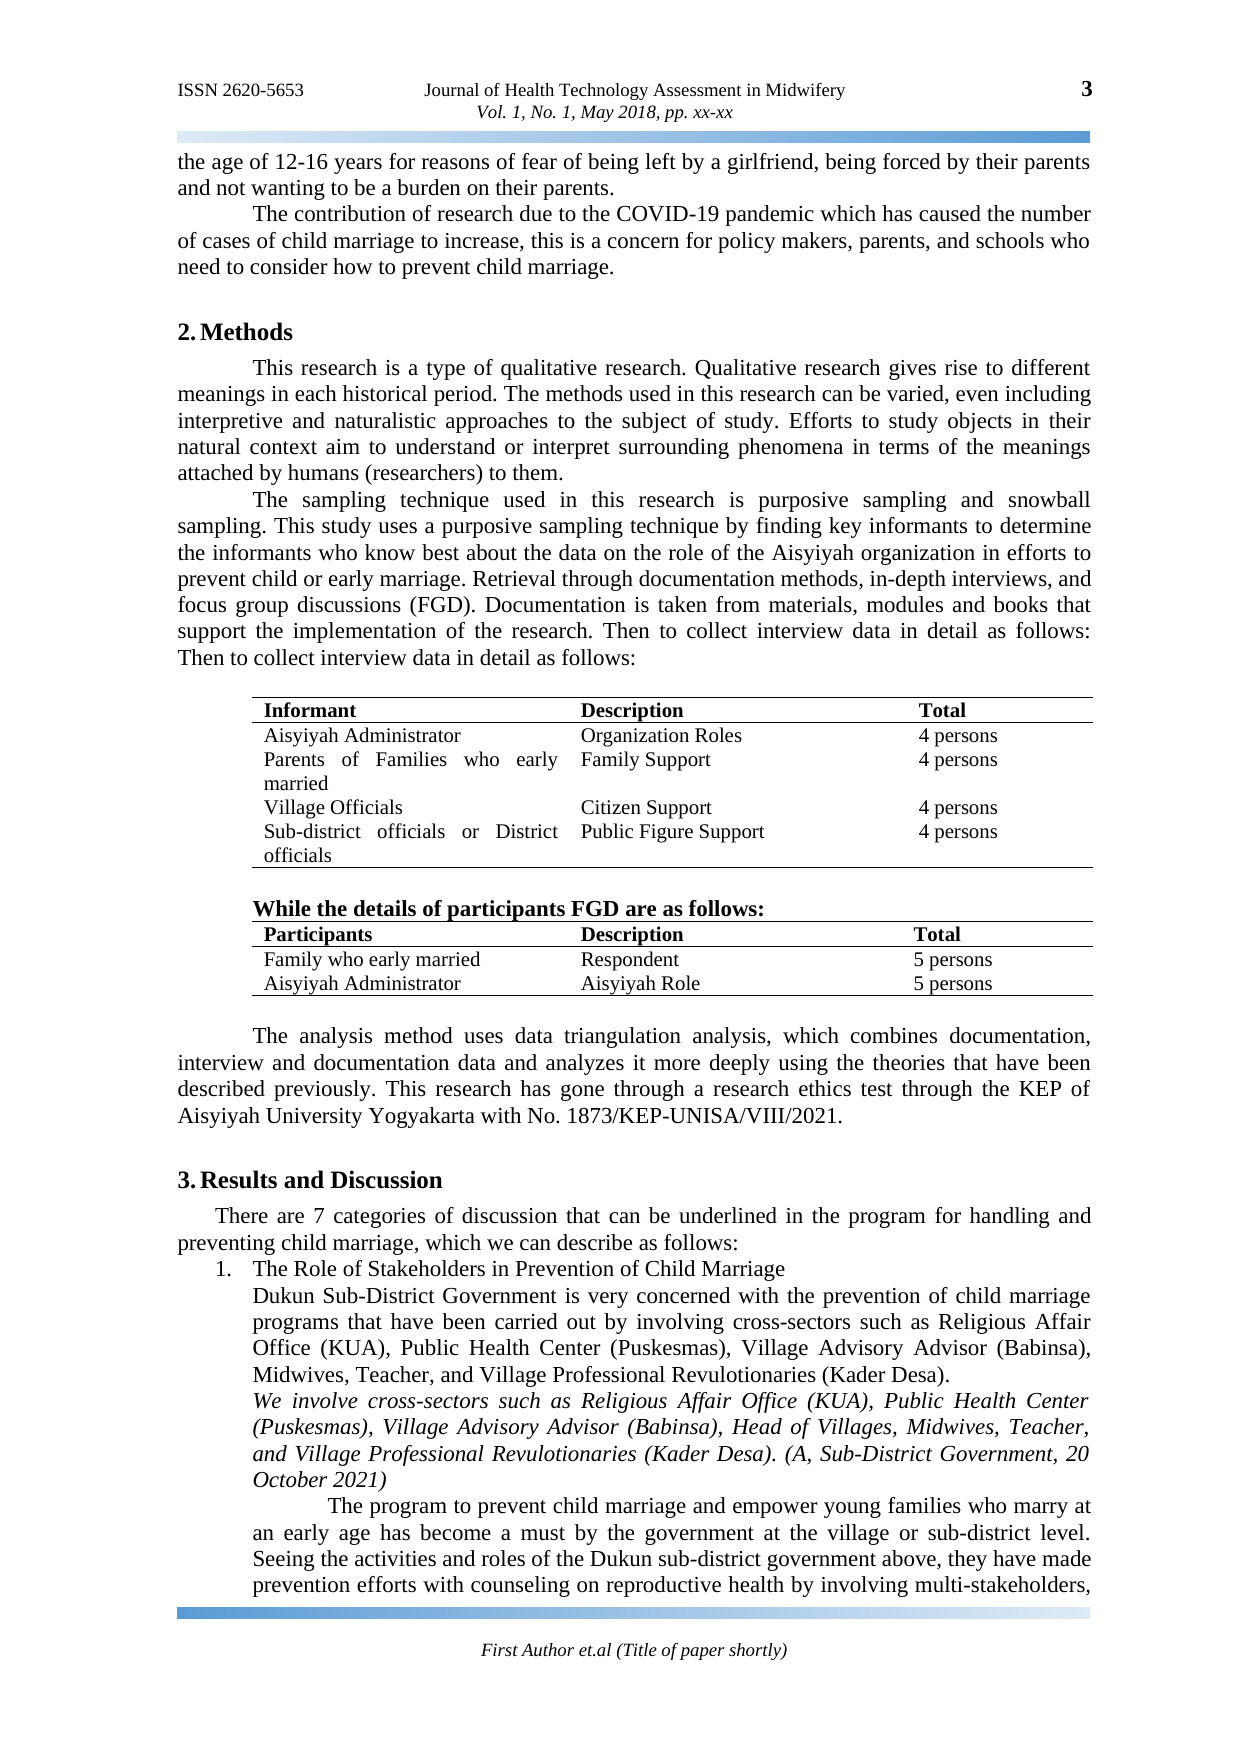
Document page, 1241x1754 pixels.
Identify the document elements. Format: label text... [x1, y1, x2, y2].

subtitle Results and Discussion [177, 1166, 1092, 1194]
table_header Participants [252, 922, 569, 946]
table_cell Village Officials [252, 795, 569, 819]
table_cell Respondent [569, 947, 902, 971]
text There are 7 categories of discussion that can be underlined in the program for handling and preventing child marriage, which we can describe as follows: [177, 1203, 1092, 1255]
text We involve cross-sectors such as Religious Affair Office (KUA), Public Health Center (Puskesmas), Village Advisory Advisor (Babinsa), Head of Villages, Midwives, Teacher, and Village Professional Revulotionaries (Kader Desa). (A, Sub-District Government, 20 October 2021) [252, 1387, 1092, 1492]
table_cell 4 persons [907, 795, 1093, 819]
table_cell Family Support [569, 747, 907, 795]
text The sampling technique used in this research is purposive sampling and snowball sampling. This study uses a purposive sampling technique by finding key informants to determine the informants who know best about the data on the role of the Aisyiyah organization in efforts to prevent child or early marriage. Retrieval through documentation methods, in-depth interviews, and focus group discussions (FGD). Documentation is taken from materials, modules and books that support the implementation of the research. Then to collect interview data in detail as follows: Then to collect interview data in detail as follows: [177, 486, 1092, 670]
table_cell Sub-district officials or District officials [252, 819, 569, 867]
list The Role of Stakeholders in Prevention of Child Marriage [215, 1255, 1092, 1282]
table_header Description [569, 922, 902, 946]
table_cell 4 persons [907, 747, 1093, 795]
text While the details of participants FGD are as follows: [177, 894, 1092, 921]
table_cell 4 persons [907, 819, 1093, 867]
text This research is a type of qualitative research. Qualitative research gives rise to different meanings in each historical period. The methods used in this research can be varied, even including interpretive and naturalistic approaches to the subject of study. Efforts to study objects in their natural context aim to understand or interpret surrounding phenomena in terms of the meanings attached by humans (researchers) to them. [177, 354, 1092, 486]
table_cell Public Figure Support [569, 819, 907, 867]
table_cell 4 persons [907, 723, 1093, 747]
table_header Total [902, 922, 1093, 946]
table_header Total [907, 698, 1093, 722]
list Dukun Sub-District Government is very concerned with the prevention of child marriage programs that have been carried out by involving cross-sectors such as Religious Affair Office (KUA), Public Health Center (Puskesmas), Village Advisory Advisor (Babinsa), Midwives, Teacher, and Village Professional Revulotionaries (Kader Desa). [252, 1282, 1092, 1387]
table_cell 5 persons [902, 947, 1093, 971]
table_header Description [569, 698, 907, 722]
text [252, 1492, 1092, 1598]
text The analysis method uses data triangulation analysis, which combines documentation, interview and documentation data and analyzes it more deeply using the theories that have been described previously. This research has gone through a research ethics test through the KEP of Aisyiyah University Yogyakarta with No. 1873/KEP-UNISA/VIII/2021. [177, 1023, 1092, 1128]
table_cell Aisyiyah Administrator [252, 723, 569, 747]
text The contribution of research due to the COVID-19 pandemic which has caused the number of cases of child marriage to increase, this is a concern for policy makers, parents, and schools who need to consider how to prevent child marriage. [177, 200, 1092, 279]
table_cell Family who early married [252, 947, 569, 971]
table_cell Organization Roles [569, 723, 907, 747]
table_cell Aisyiyah Role [569, 971, 902, 995]
subtitle Methods [177, 317, 1092, 346]
table_cell 5 persons [902, 971, 1093, 995]
table_cell Aisyiyah Administrator [252, 971, 569, 995]
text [177, 148, 1092, 200]
table_cell Parents of Families who early married [252, 747, 569, 795]
table_header Informant [252, 698, 569, 722]
table_cell Citizen Support [569, 795, 907, 819]
